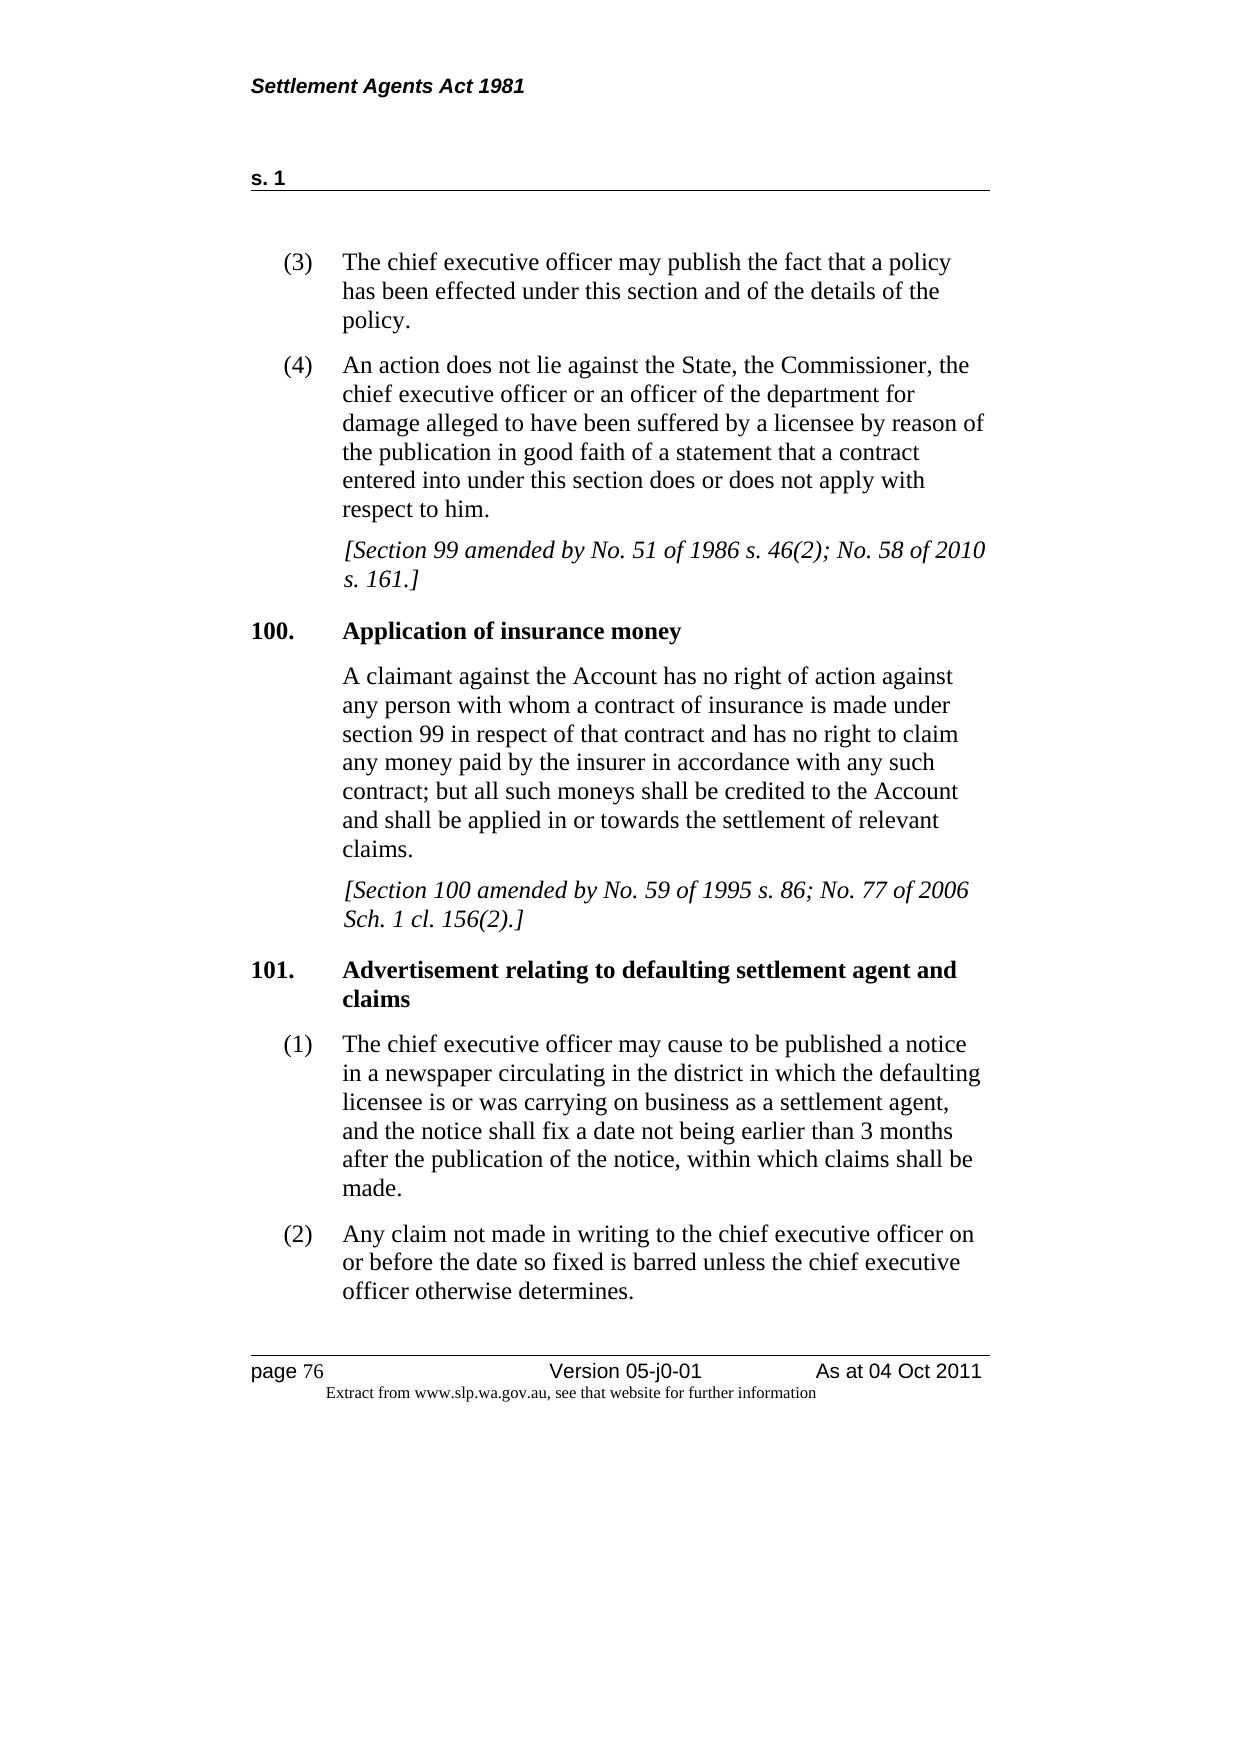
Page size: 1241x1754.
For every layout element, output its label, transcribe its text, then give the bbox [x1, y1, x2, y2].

subtitle 100. Application of insurance money [251, 616, 990, 644]
text (3) The chief executive officer may publish the fact that a policy has been effected under this section and of the details of the policy. [251, 247, 990, 334]
subtitle 101. Advertisement relating to defaulting settlement agent and claims [251, 955, 990, 1013]
text (2) Any claim not made in writing to the chief executive officer on or before the date so fixed is barred unless the chief executive officer otherwise determines. [251, 1219, 990, 1305]
text [Section 99 amended by No. 51 of 1986 s. 46(2); No. 58 of 2010 s. 161.] [251, 535, 990, 593]
text (1) The chief executive officer may cause to be published a notice in a newspaper circulating in the district in which the defaulting licensee is or was carrying on business as a settlement agent, and the notice shall fix a date not being earlier than 3 months after the publication of the notice, within which claims shall be made. [251, 1029, 990, 1202]
text A claimant against the Account has no right of action against any person with whom a contract of insurance is made under section 99 in respect of that contract and has no right to claim any money paid by the insurer in accordance with any such contract; but all such moneys shall be credited to the Account and shall be applied in or towards the settlement of relevant claims. [251, 661, 990, 862]
text [Section 100 amended by No. 59 of 1995 s. 86; No. 77 of 2006 Sch. 1 cl. 156(2).] [251, 875, 990, 932]
text (4) An action does not lie against the State, the Commissioner, the chief executive officer or an officer of the department for damage alleged to have been suffered by a licensee by reason of the publication in good faith of a statement that a contract entered into under this section does or does not apply with respect to him. [251, 350, 990, 523]
